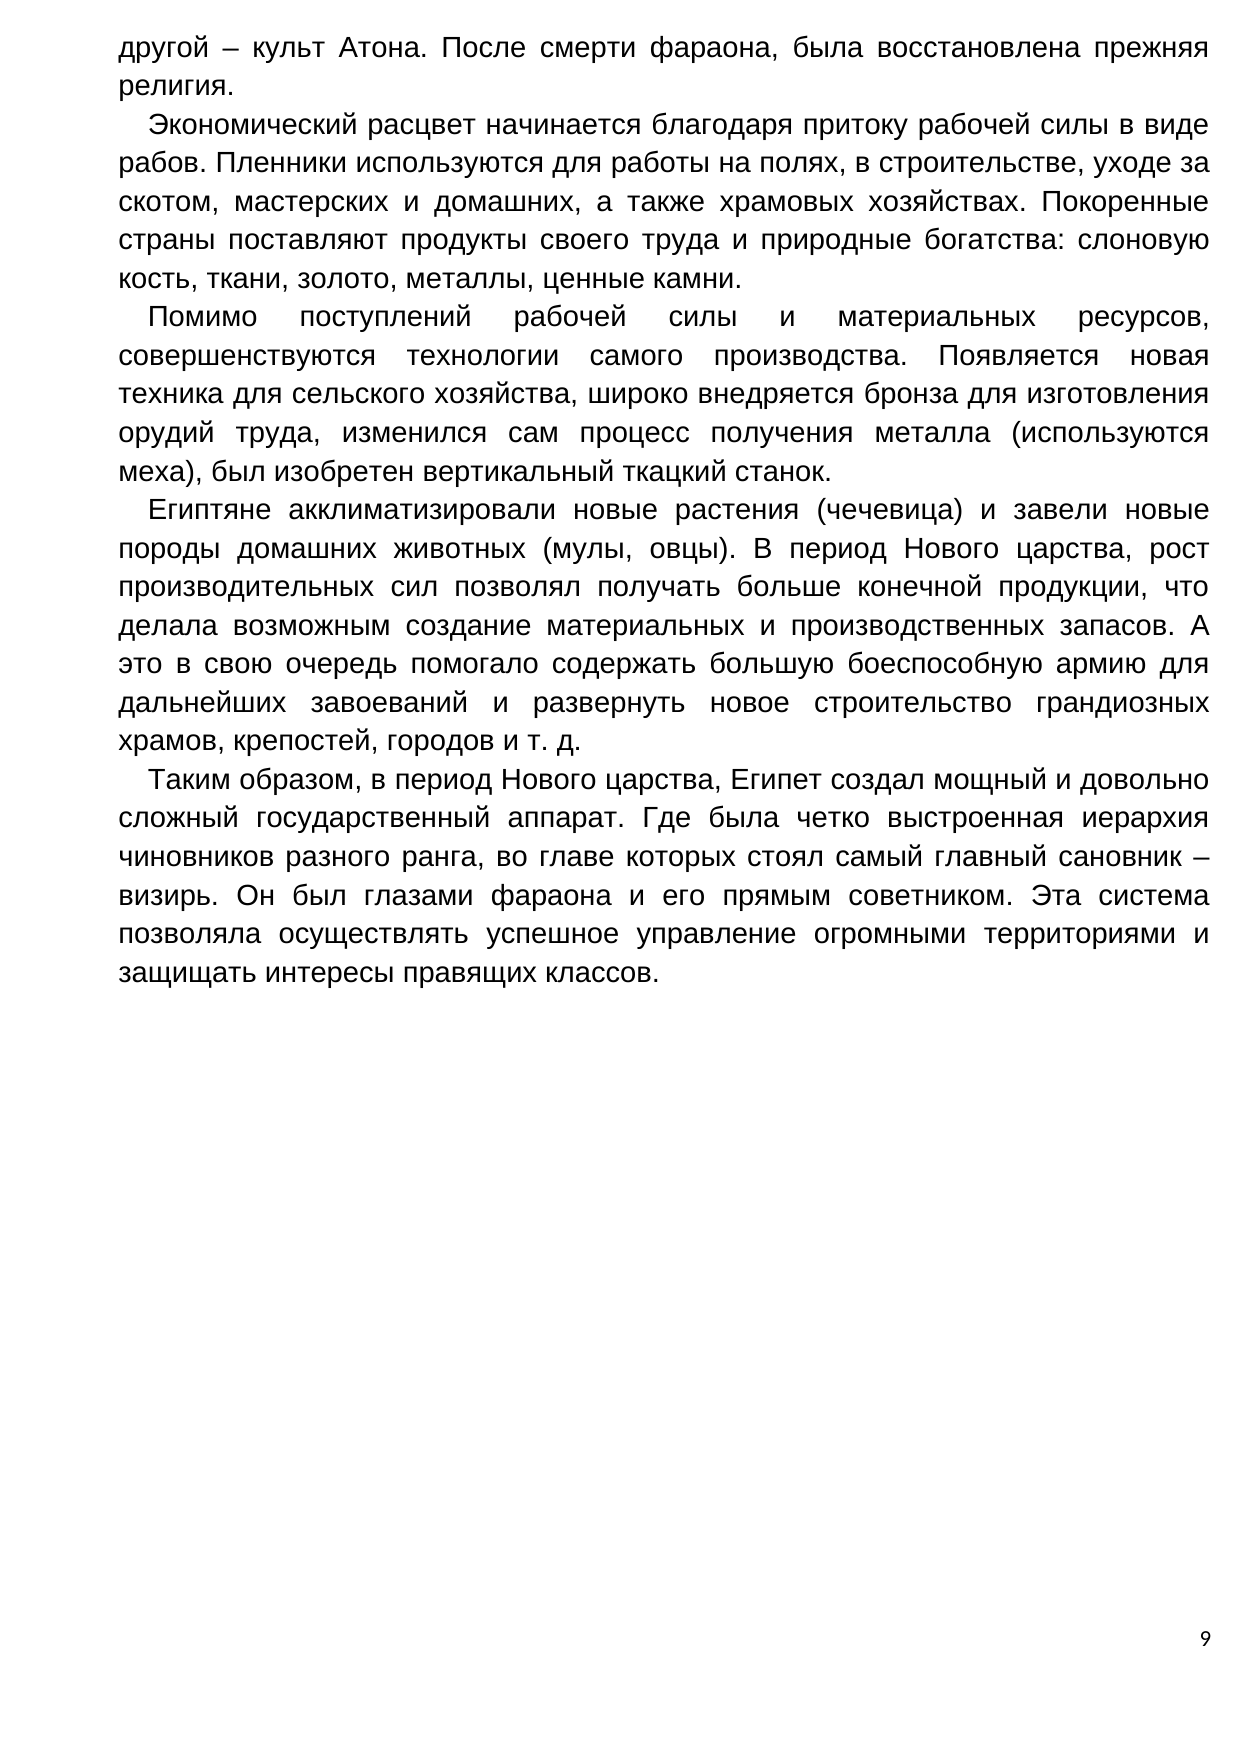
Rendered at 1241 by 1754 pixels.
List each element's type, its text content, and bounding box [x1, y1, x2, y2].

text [118, 29, 1211, 102]
text Помимо поступлений рабочей силы и материальных ресурсов, совершенствуются технологии самого производства. Появляется новая техника для сельского хозяйства, широко внедряется бронза для изготовления орудий труда, изменился сам процесс получения металла (используются меха), был изобретен вертикальный ткацкий станок. [118, 299, 1211, 487]
text Таким образом, в период Нового царства, Египет создал мощный и довольно сложный государственный аппарат. Где была четко выстроенная иерархия чиновников разного ранга, во главе которых стоял самый главный сановник – визирь. Он был глазами фараона и его прямым советником. Эта система позволяла осуществлять успешное управление огромными территориями и защищать интересы правящих классов. [118, 762, 1211, 988]
text Экономический расцвет начинается благодаря притоку рабочей силы в виде рабов. Пленники используются для работы на полях, в строительстве, уходе за скотом, мастерских и домашних, а также храмовых хозяйствах. Покоренные страны поставляют продукты своего труда и природные богатства: слоновую кость, ткани, золото, металлы, ценные камни. [118, 107, 1211, 294]
text Египтяне акклиматизировали новые растения (чечевица) и завели новые породы домашних животных (мулы, овцы). В период Нового царства, рост производительных сил позволял получать больше конечной продукции, что делала возможным создание материальных и производственных запасов. А это в свою очередь помогало содержать большую боеспособную армию для дальнейших завоеваний и развернуть новое строительство грандиозных храмов, крепостей, городов и т. д. [118, 492, 1211, 757]
